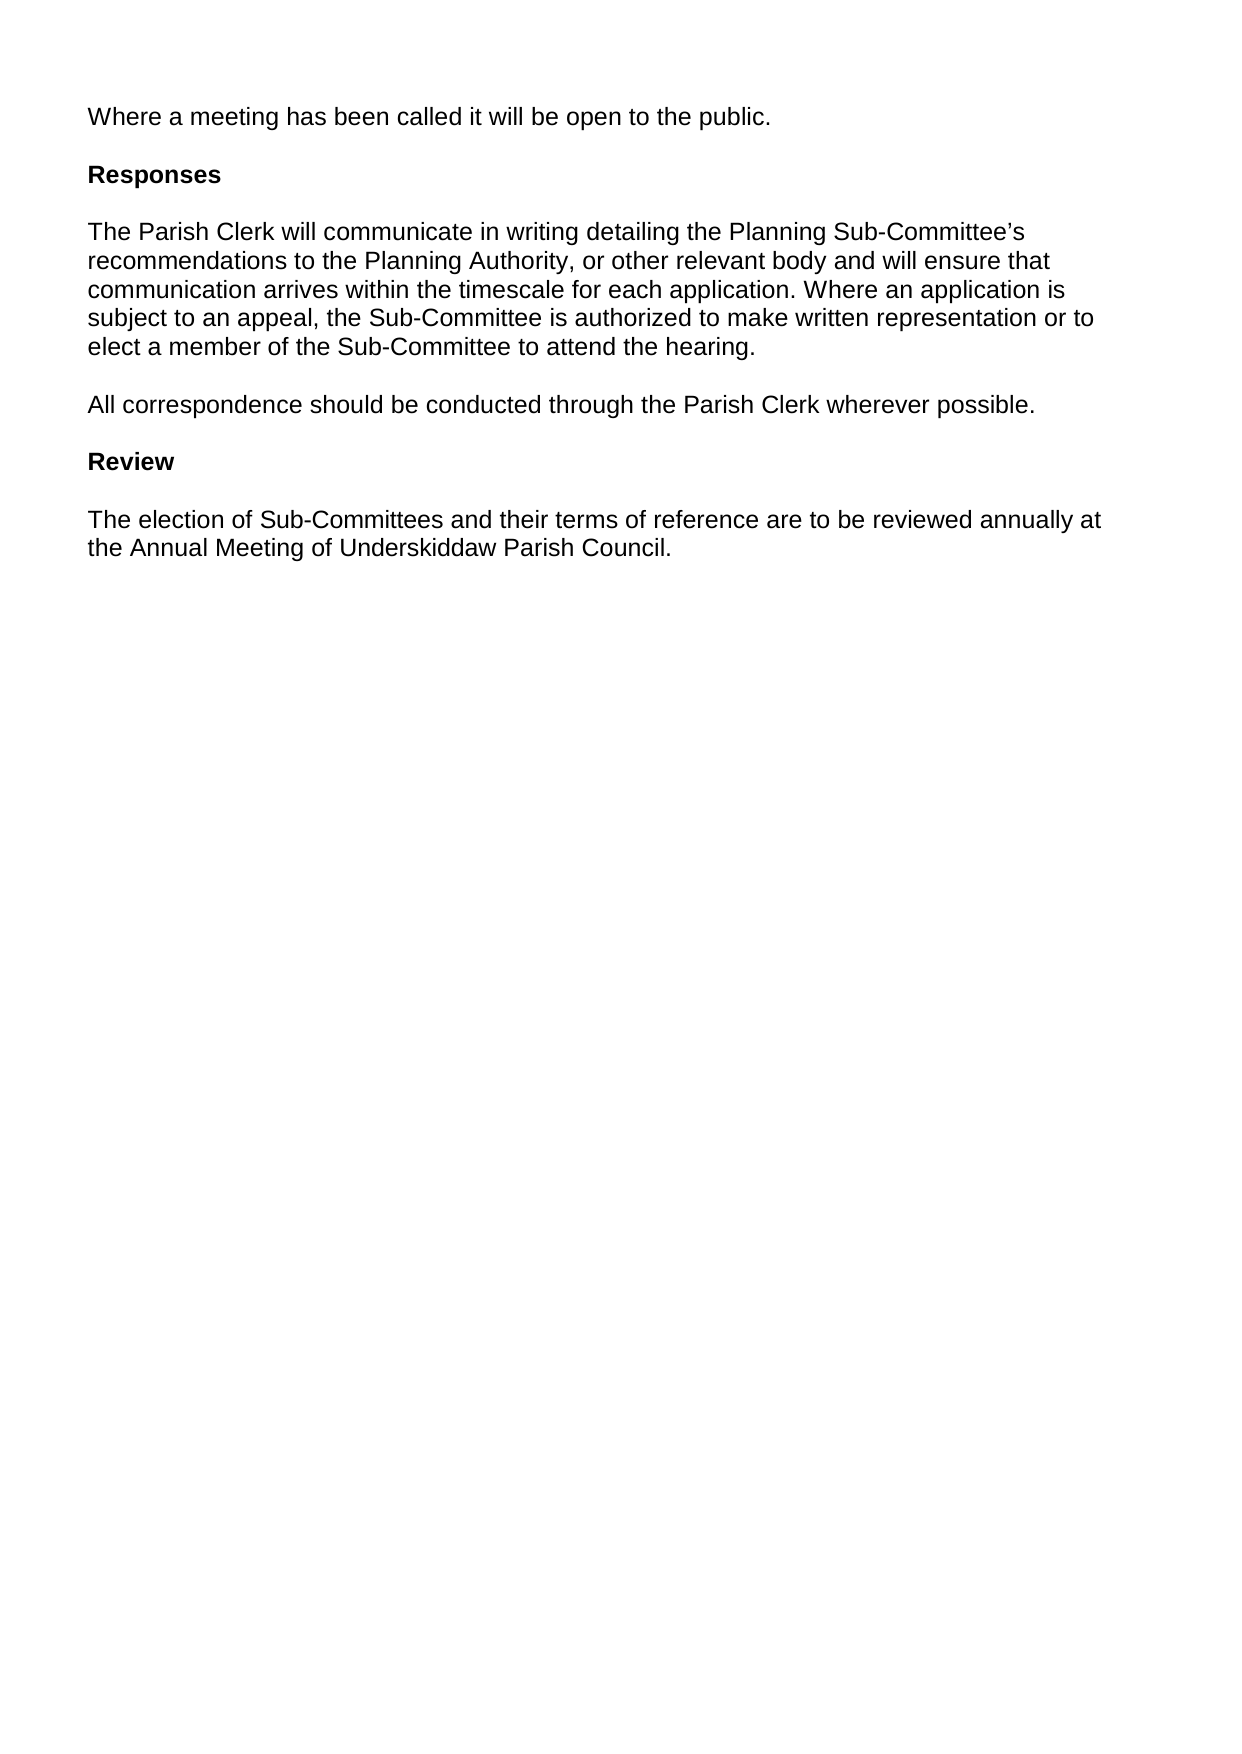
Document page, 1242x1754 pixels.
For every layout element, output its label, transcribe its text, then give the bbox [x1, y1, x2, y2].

text Responses [87, 159, 1169, 188]
text Review [87, 447, 1169, 476]
text Where a meeting has been called it will be open to the public. [87, 102, 1169, 131]
text The Parish Clerk will communicate in writing detailing the Planning Sub-Committee’s recommendations to the Planning Authority, or other relevant body and will ensure that communication arrives within the timescale for each application. Where an application is subject to an appeal, the Sub-Committee is authorized to make written representation or to elect a member of the Sub-Committee to attend the hearing. [87, 217, 1151, 361]
text The election of Sub-Committees and their terms of reference are to be reviewed annually at the Annual Meeting of Underskiddaw Parish Council. [87, 505, 1120, 562]
text All correspondence should be conducted through the Parish Clerk wherever possible. [87, 390, 1141, 418]
